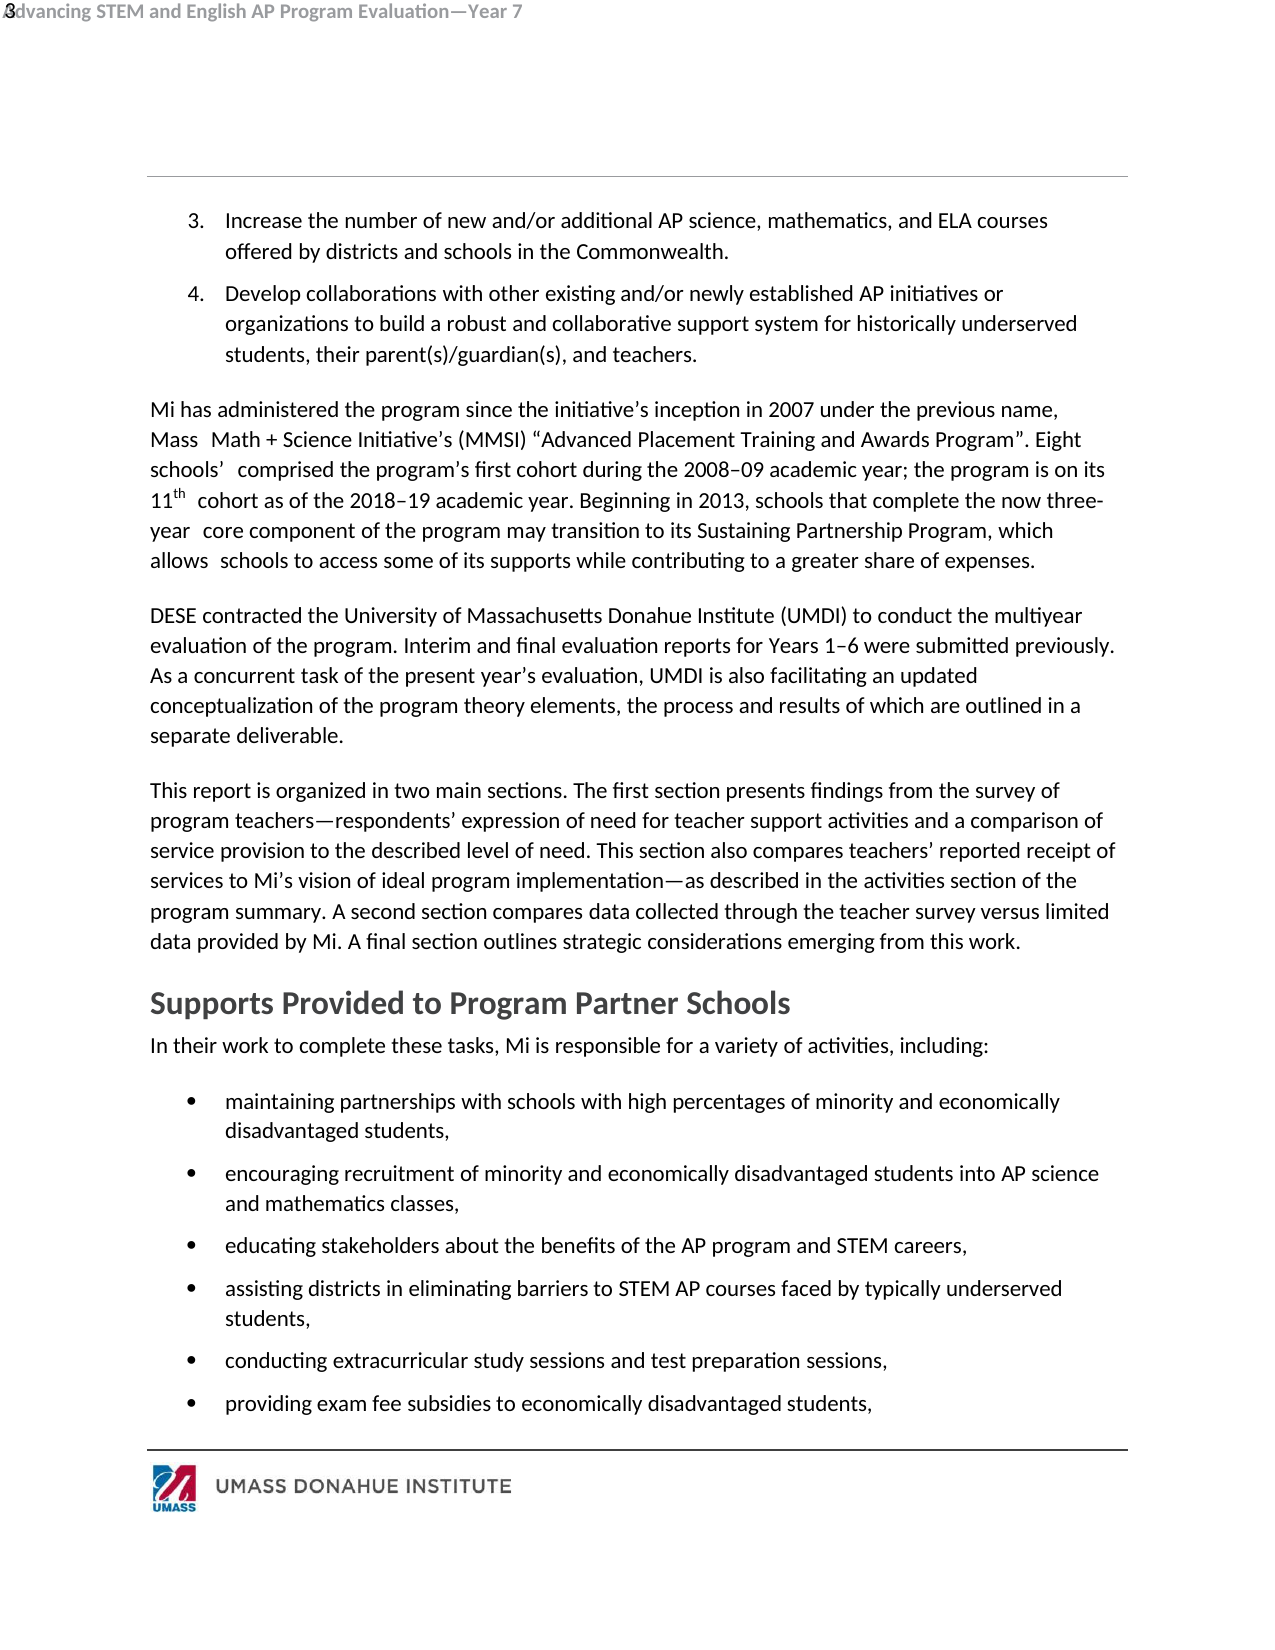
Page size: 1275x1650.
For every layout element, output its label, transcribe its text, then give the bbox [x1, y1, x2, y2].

list providing exam fee subsidies to economically disadvantaged students, [187, 1389, 1139, 1417]
list encouraging recruitment of minority and economically disadvantaged students into AP science and mathematics classes, [187, 1159, 1106, 1217]
text This report is organized in two main sections. The first section presents findings from the survey of program teachers—respondents’ expression of need for teacher support activities and a comparison of service provision to the described level of need. This section also compares teachers’ reported receipt of services to Mi’s vision of ideal program implementation—as described in the activities section of the program summary. A second section compares data collected through the teacher survey versus limited data provided by Mi. A final section outlines strategic considerations emerging from this work. [150, 776, 1117, 955]
list assisting districts in eliminating barriers to STEM AP courses faced by typically underserved students, [187, 1274, 1067, 1332]
list conducting extracurricular study sessions and test preparation sessions, [187, 1346, 1139, 1374]
list maintaining partnerships with schools with high percentages of minority and economically disadvantaged students, [187, 1087, 1067, 1144]
text Mi has administered the program since the initiative’s inception in 2007 under the previous name, Mass Math + Science Initiative’s (MMSI) “Advanced Placement Training and Awards Program”. Eight schools’ comprised the program’s first cohort during the 2008–09 academic year; the program is on its 11th cohort as of the 2018–19 academic year. Beginning in 2013, schools that complete the now three-year core component of the program may transition to its Sustaining Partnership Program, which allows schools to access some of its supports while contributing to a greater share of expenses. [150, 395, 1112, 574]
text In their work to complete these tasks, Mi is responsible for a variety of activities, including: [150, 1032, 1139, 1059]
picture [150, 1462, 512, 1514]
list Increase the number of new and/or additional AP science, mathematics, and ELA courses offered by districts and schools in the Commonwealth. [187, 207, 1054, 265]
text DESE contracted the University of Massachusetts Donahue Institute (UMDI) to conduct the multiyear evaluation of the program. Interim and final evaluation reports for Years 1–6 were submitted previously. As a concurrent task of the present year’s evaluation, UMDI is also facilitating an updated conceptualization of the program theory elements, the process and results of which are outlined in a separate deliverable. [150, 601, 1117, 749]
list Develop collaborations with other existing and/or newly established AP initiatives or organizations to build a robust and collaborative support system for historically underserved students, their parent(s)/guardian(s), and teachers. [187, 279, 1084, 368]
list educating stakeholders about the benefits of the AP program and STEM careers, [187, 1231, 1139, 1259]
subtitle Supports Provided to Program Partner Schools [150, 982, 1139, 1023]
